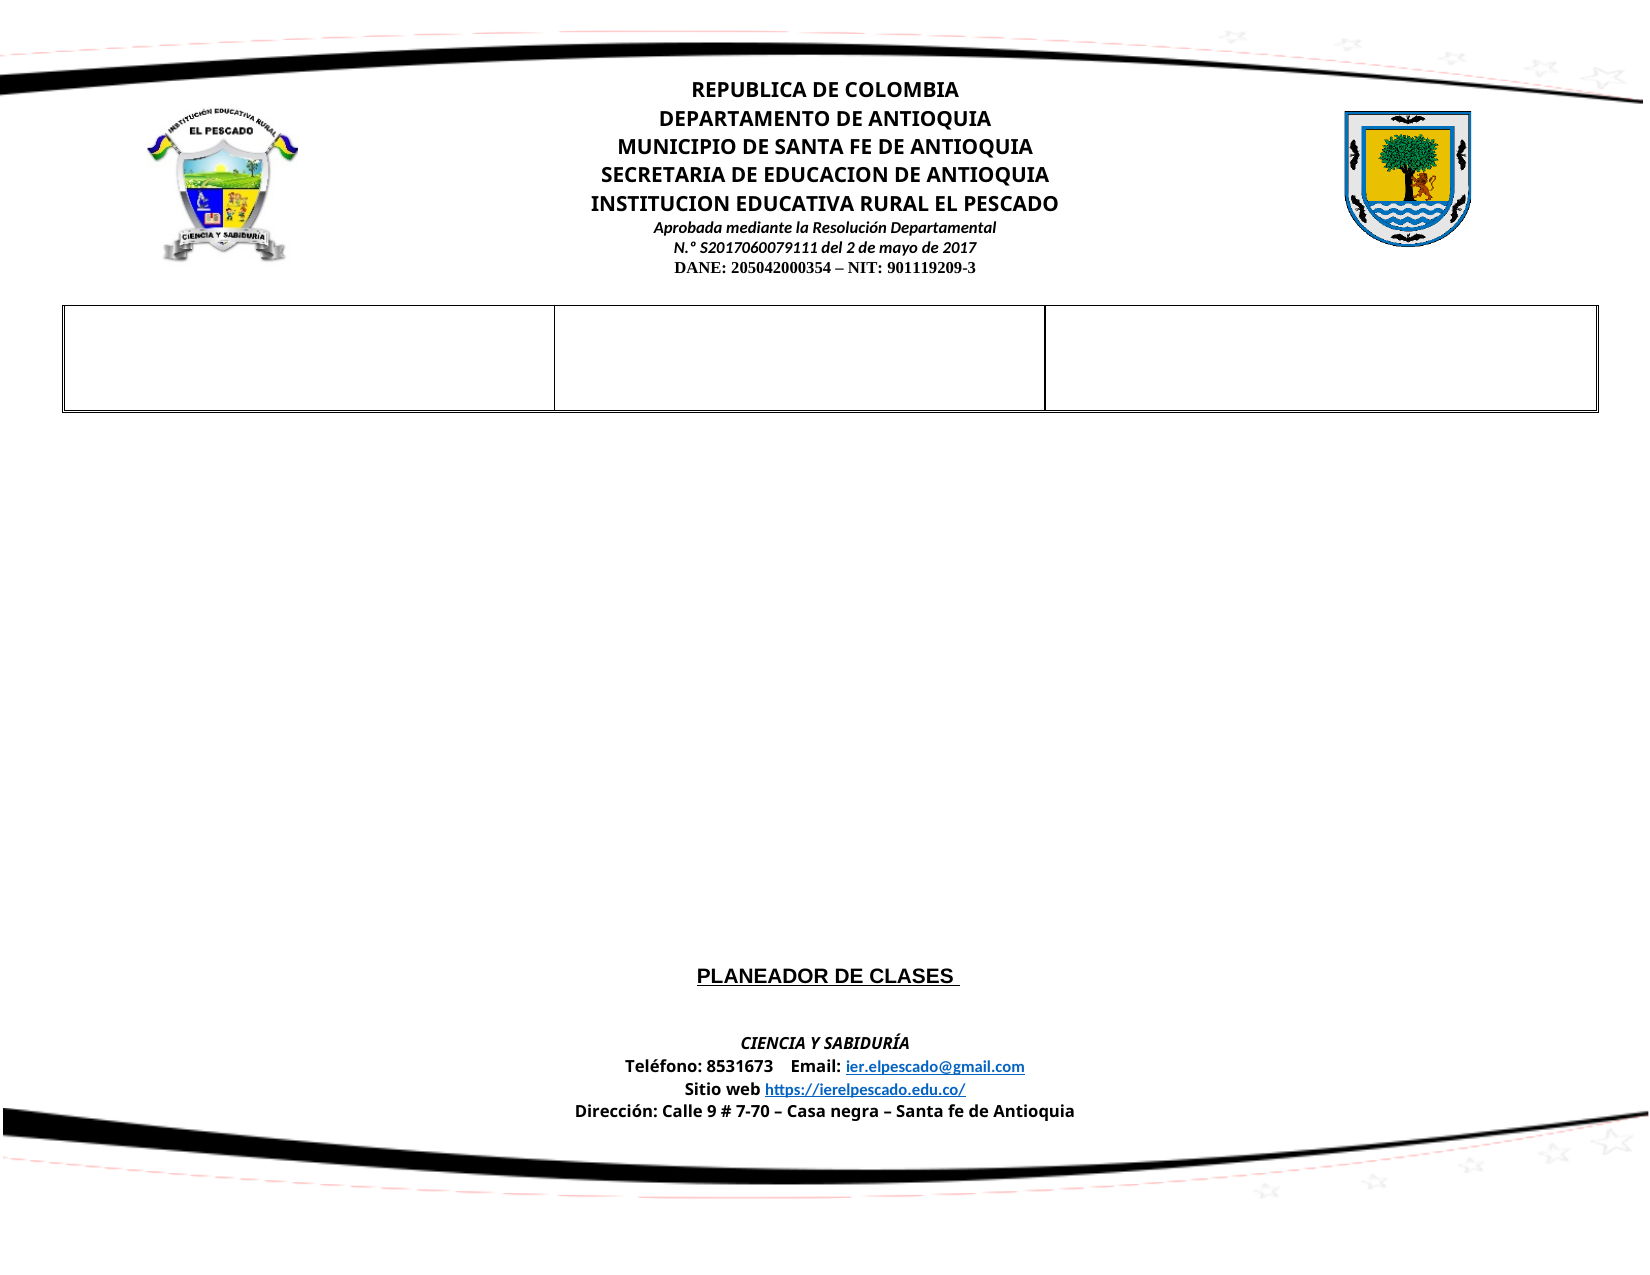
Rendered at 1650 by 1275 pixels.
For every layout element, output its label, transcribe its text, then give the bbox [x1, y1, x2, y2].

text PLANEADOR DE CLASES [75, 964, 1575, 988]
table_cell [555, 306, 1044, 409]
picture [0, 0, 1643, 268]
table_cell [1046, 306, 1596, 409]
picture [3, 1108, 1649, 1236]
table_cell [65, 306, 554, 409]
picture [1344, 111, 1472, 247]
